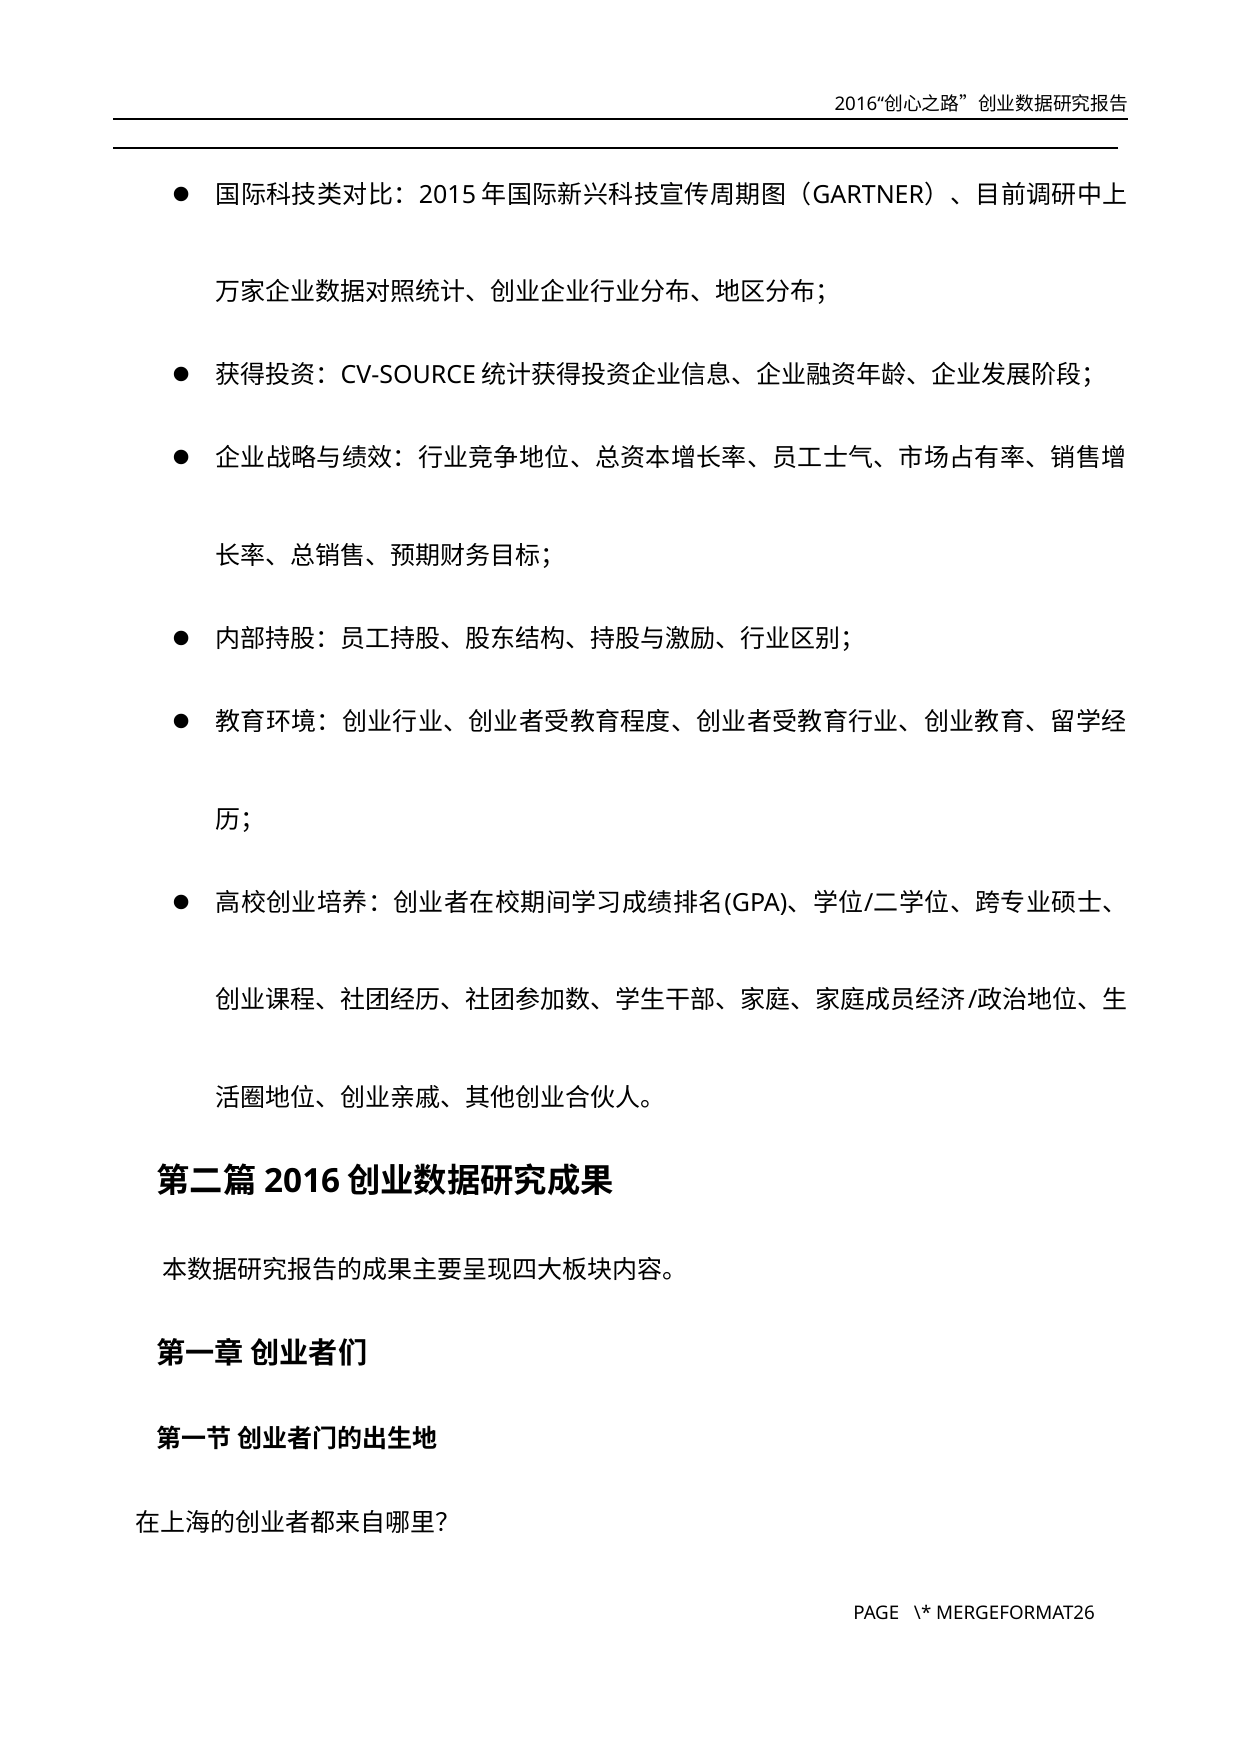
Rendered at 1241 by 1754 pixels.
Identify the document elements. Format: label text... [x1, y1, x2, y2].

text 第一章 创业者们 [156, 1318, 1128, 1383]
list 国际科技类对比：2015年国际新兴科技宣传周期图（GARTNER）、目前调研中上万家企业数据对照统计、创业企业行业分布、地区分布； [172, 160, 1128, 322]
list 内部持股：员工持股、股东结构、持股与激励、行业区别； [172, 604, 1128, 669]
text 本数据研究报告的成果主要呈现四大板块内容。 [112, 1235, 1128, 1300]
list 高校创业培养：创业者在校期间学习成绩排名(GPA)、学位/二学位、跨专业硕士、创业课程、社团经历、社团参加数、学生干部、家庭、家庭成员经济/政治地位、生活圈地位、创业亲戚、其他创业合伙人。 [172, 868, 1128, 1128]
text 第二篇 2016创业数据研究成果 [156, 1146, 1128, 1211]
text 第一节 创业者门的出生地 [156, 1404, 1128, 1469]
list 获得投资：CV-SOURCE统计获得投资企业信息、企业融资年龄、企业发展阶段； [172, 340, 1128, 405]
list 企业战略与绩效：行业竞争地位、总资本增长率、员工士气、市场占有率、销售增长率、总销售、预期财务目标； [172, 423, 1128, 586]
text 在上海的创业者都来自哪里？ [112, 1488, 1128, 1553]
list 教育环境：创业行业、创业者受教育程度、创业者受教育行业、创业教育、留学经历； [172, 687, 1128, 850]
